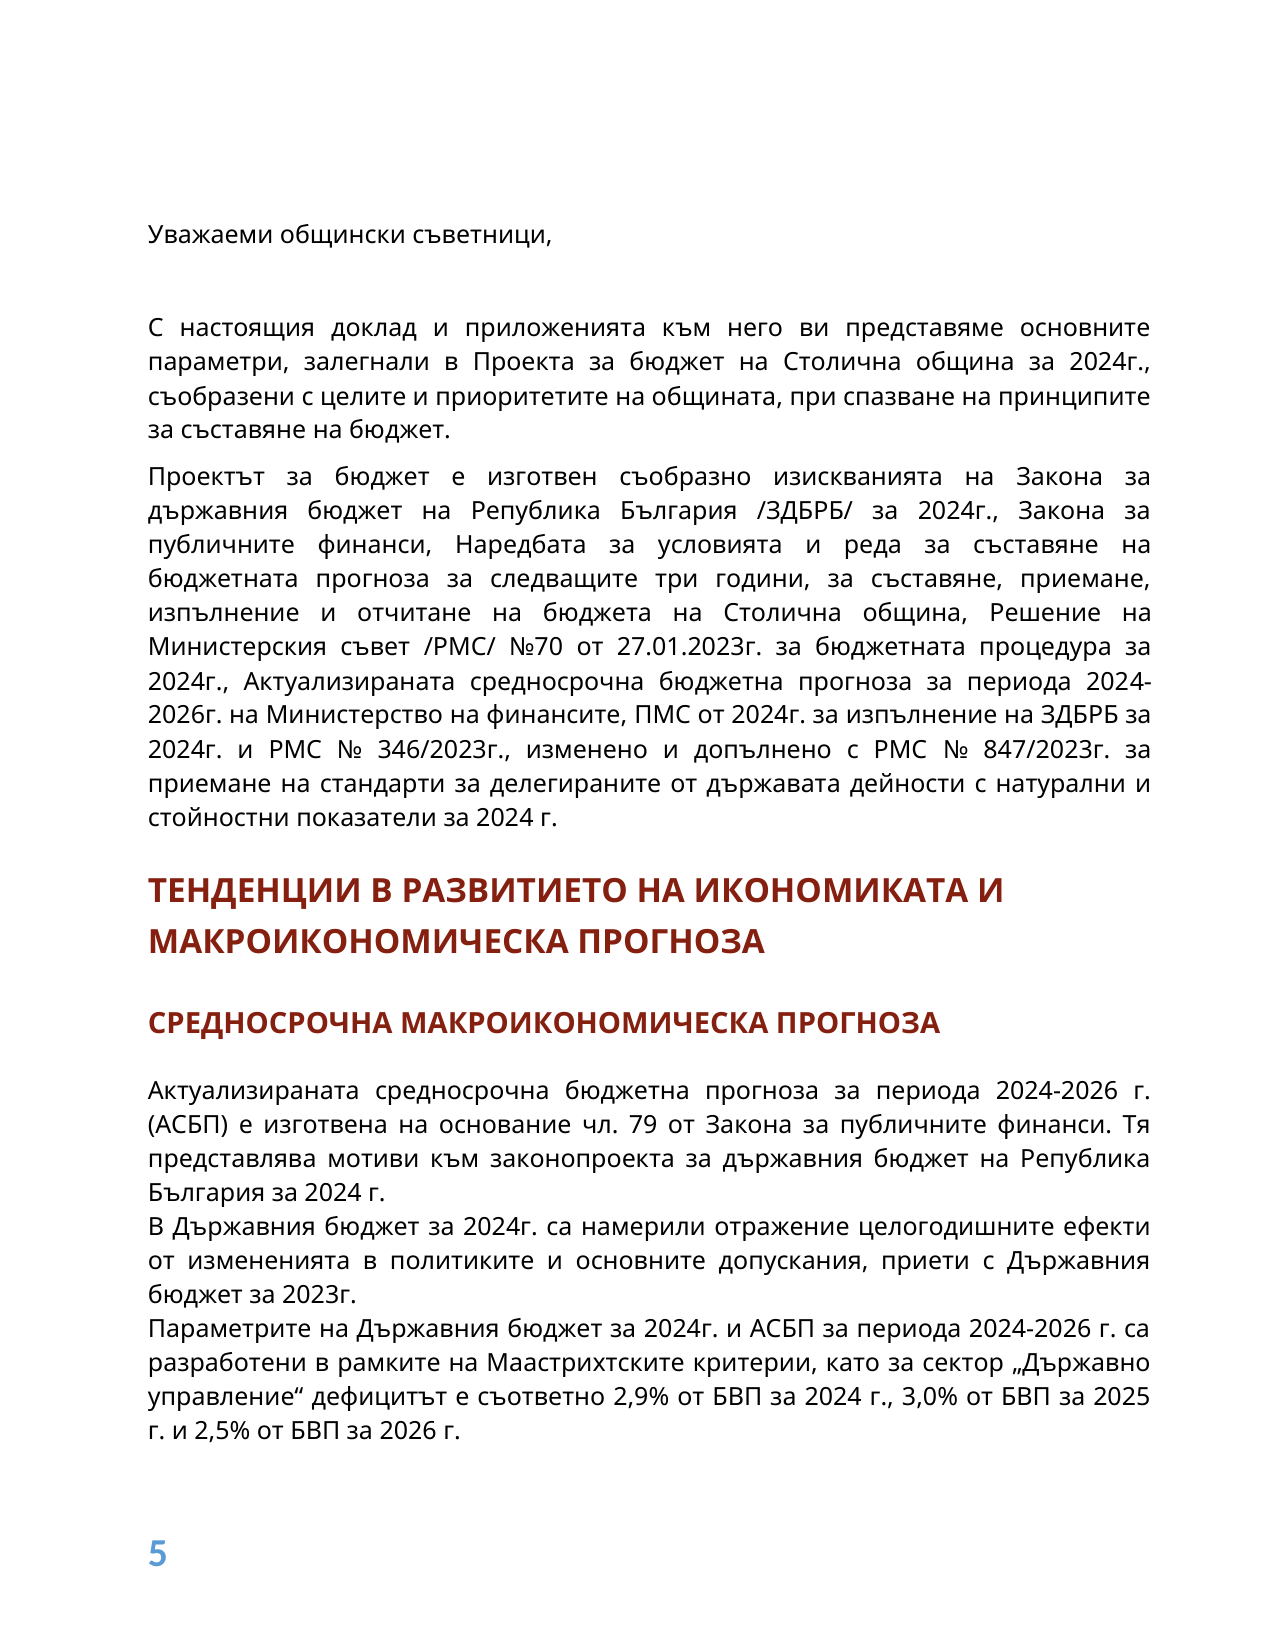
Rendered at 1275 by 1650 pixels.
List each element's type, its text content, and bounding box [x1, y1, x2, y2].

text Проектът за бюджет е изготвен съобразно изискванията на Закона за държавния бюджет на Република България /ЗДБРБ/ за 2024г., Закона за публичните финанси, Наредбата за условията и реда за съставяне на бюджетната прогноза за следващите три години, за съставяне, приемане, изпълнение и отчитане на бюджета на Столична община, Решение на Министерския съвет /РМС/ №70 от 27.01.2023г. за бюджетната процедура за 2024г., Актуализираната средносрочна бюджетна прогноза за периода 2024-2026г. на Министерство на финансите, ПМС от 2024г. за изпълнение на ЗДБРБ за 2024г. и РМС № 346/2023г., изменено и допълнено с РМС № 847/2023г. за приемане на стандарти за делегираните от държавата дейности с натурални и стойностни показатели за 2024 г. [148, 459, 1152, 833]
text Параметрите на Държавния бюджет за 2024г. и АСБП за периода 2024-2026 г. са разработени в рамките на Маастрихтските критерии, като за сектор „Държавно управление“ дефицитът е съответно 2,9% от БВП за 2024 г., 3,0% от БВП за 2025 г. и 2,5% от БВП за 2026 г. [148, 1311, 1152, 1447]
subtitle ТЕНДЕНЦИИ В РАЗВИТИЕТО НА ИКОНОМИКАТА И МАКРОИКОНОМИЧЕСКА ПРОГНОЗА [148, 867, 1152, 963]
text С настоящия доклад и приложенията към него ви представяме основните параметри, залегнали в Проекта за бюджет на Столична община за 2024г., съобразени с целите и приоритетите на общината, при спазване на принципите за съставяне на бюджет. [148, 310, 1152, 446]
text Актуализираната средносрочна бюджетна прогноза за периода 2024-2026 г. (АСБП) е изготвена на основание чл. 79 от Закона за публичните финанси. Тя представлява мотиви към законопроекта за държавния бюджет на Република България за 2024 г. [148, 1072, 1152, 1209]
text В Държавния бюджет за 2024г. са намерили отражение целогодишните ефекти от измененията в политиките и основните допускания, приети с Държавния бюджет за 2023г. [148, 1209, 1152, 1311]
text Уважаеми общински съветници, [148, 217, 1152, 251]
subtitle СРЕДНОСРОЧНА МАКРОИКОНОМИЧЕСКА ПРОГНОЗА [148, 1003, 1152, 1042]
